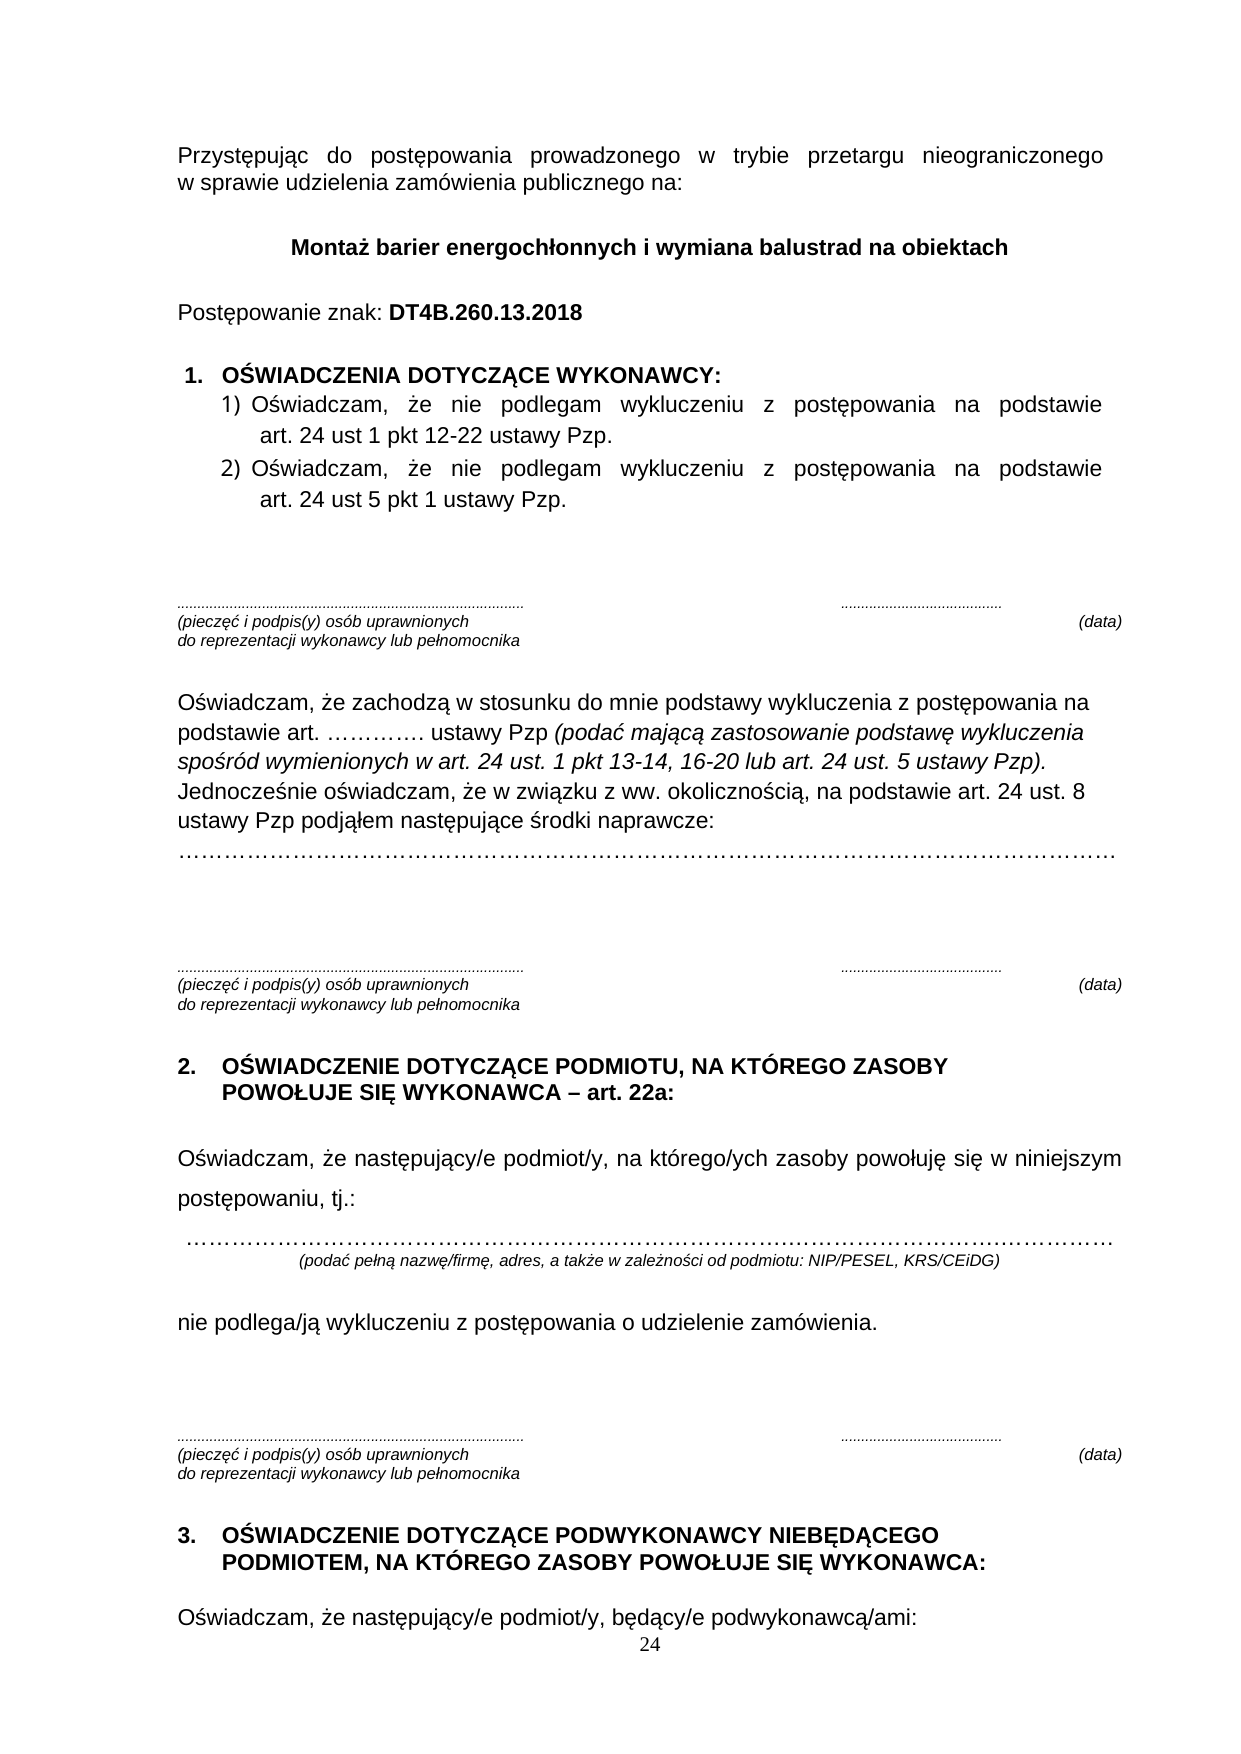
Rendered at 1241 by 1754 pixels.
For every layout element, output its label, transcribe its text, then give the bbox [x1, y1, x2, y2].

text (pieczęć i podpis(y) osób uprawnionych (data) do reprezentacji wykonawcy lub pełnomocnika [177, 611, 1122, 650]
text Montaż barier energochłonnych i wymiana balustrad na obiektach [177, 234, 1122, 260]
text Postępowanie znak: DT4B.260.13.2018 [177, 299, 1122, 325]
text nie podlega/ją wykluczeniu z postępowania o udzielenie zamówienia. [177, 1309, 1122, 1335]
list Oświadczam, że nie podlegam wykluczeniu z postępowania na podstawie art. 24 ust 5 pkt 1 ustawy Pzp. [220, 452, 1122, 513]
text ...................................................................................... ........................................ [177, 595, 1122, 611]
text (pieczęć i podpis(y) osób uprawnionych (data) do reprezentacji wykonawcy lub pełnomocnika [177, 975, 1122, 1013]
list OŚWIADCZENIE DOTYCZĄCE PODMIOTU, NA KTÓREGO ZASOBY POWOŁUJE SIĘ WYKONAWCA – art. 22a: [177, 1053, 1122, 1106]
text Oświadczam, że zachodzą w stosunku do mnie podstawy wykluczenia z postępowania na podstawie art. …………. ustawy Pzp (podać mającą zastosowanie podstawę wykluczenia spośród wymienionych w art. 24 ust. 1 pkt 13-14, 16-20 lub art. 24 ust. 5 ustawy Pzp). Jednocześnie oświadczam, że w związku z ww. okolicznością, na podstawie art. 24 ust. 8 ustawy Pzp podjąłem następujące środki naprawcze: …………………………………………………………………………………………………………… [177, 689, 1122, 863]
list OŚWIADCZENIE DOTYCZĄCE PODWYKONAWCY NIEBĘDĄCEGO PODMIOTEM, NA KTÓREGO ZASOBY POWOŁUJE SIĘ WYKONAWCA: [177, 1522, 1122, 1575]
text Oświadczam, że następujący/e podmiot/y, będący/e podwykonawcą/ami: [177, 1604, 1122, 1631]
text Przystępując do postępowania prowadzonego w trybie przetargu nieograniczonego w sprawie udzielenia zamówienia publicznego na: [177, 142, 1122, 195]
text ...................................................................................... ........................................ [177, 1427, 1122, 1444]
text (pieczęć i podpis(y) osób uprawnionych (data) do reprezentacji wykonawcy lub pełnomocnika [177, 1444, 1122, 1483]
text ...................................................................................... ........................................ [177, 958, 1122, 975]
list Oświadczam, że nie podlegam wykluczeniu z postępowania na podstawie art. 24 ust 1 pkt 12-22 ustawy Pzp. [220, 388, 1122, 449]
list OŚWIADCZENIA DOTYCZĄCE WYKONAWCY: [184, 362, 1122, 388]
text Oświadczam, że następujący/e podmiot/y, na którego/ych zasoby powołuję się w niniejszym postępowaniu, tj.: [177, 1145, 1122, 1211]
text …………………………………………………………………….……………………….…………… (podać pełną nazwę/firmę, adres, a także w zależności od podmiotu: NIP/PESEL, KRS/CEiDG) [177, 1224, 1122, 1269]
